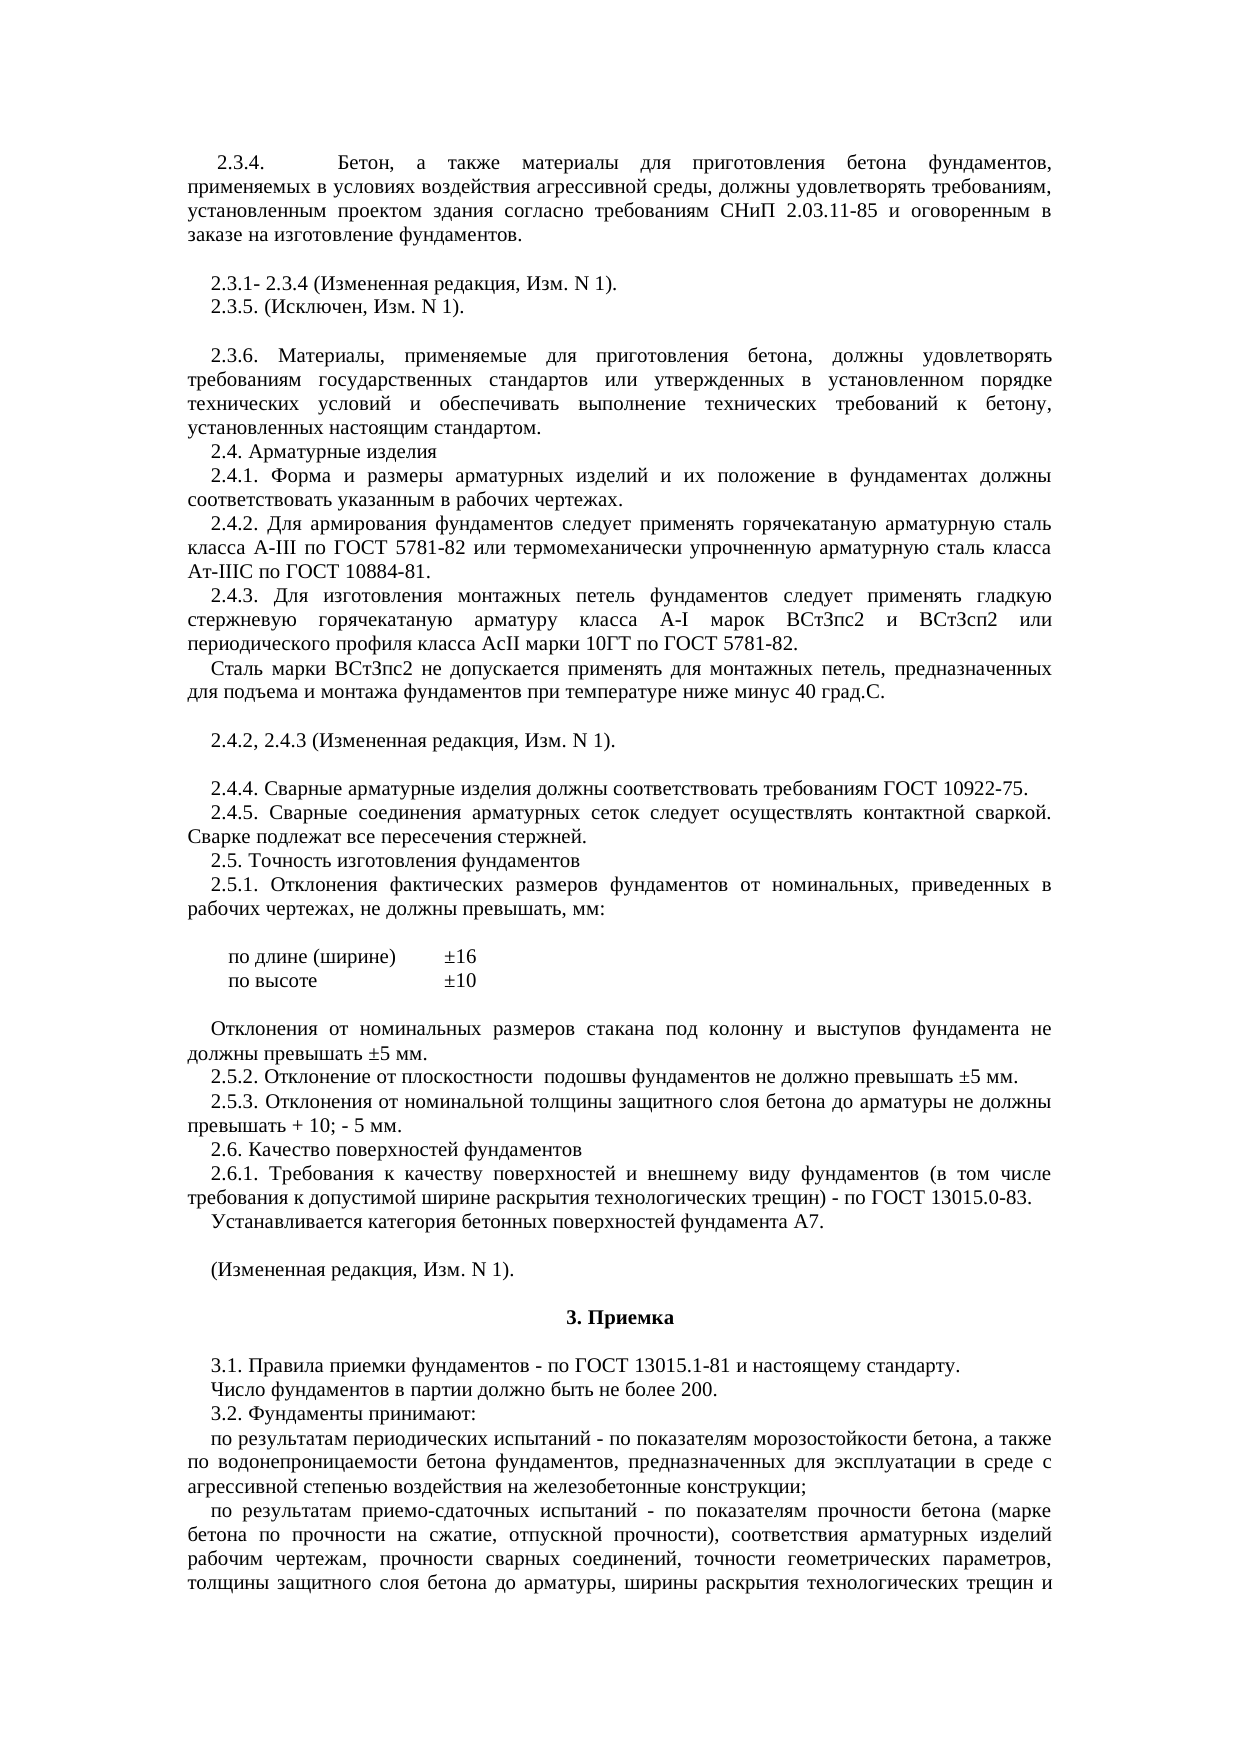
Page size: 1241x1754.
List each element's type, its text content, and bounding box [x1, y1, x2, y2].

text 3.2. Фундаменты принимают: [187, 1401, 1053, 1425]
text 3.1. Правила приемки фундаментов - по ГОСТ 13015.1-81 и настоящему стандарту. [187, 1353, 1053, 1377]
text 2.5.3. Отклонения от номинальной толщины защитного слоя бетона до арматуры не должны превышать + 10; - 5 мм. [187, 1088, 1053, 1137]
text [187, 1497, 1053, 1594]
text 2.4.2, 2.4.3 (Измененная редакция, Изм. N 1). [187, 727, 1053, 752]
text Число фундаментов в партии должно быть не более 200. [187, 1377, 1053, 1401]
text Сталь марки ВСтЗпс2 не допускается применять для монтажных петель, предназначенных для подъема и монтажа фундаментов при температуре ниже минус 40 град.С. [187, 655, 1053, 703]
text 2.5.1. Отклонения фактических размеров фундаментов от номинальных, приведенных в рабочих чертежах, не должны превышать, мм: [187, 872, 1053, 920]
text 2.4.2. Для армирования фундаментов следует применять горячекатаную арматурную сталь класса А-III по ГОСТ 5781-82 или термомеханически упрочненную арматурную сталь класса Ат-IIIС по ГОСТ 10884-81. [187, 511, 1053, 583]
text 2.6.1. Требования к качеству поверхностей и внешнему виду фундаментов (в том числе требования к допустимой ширине раскрытия технологических трещин) - по ГОСТ 13015.0-83. [187, 1161, 1053, 1209]
text Отклонения от номинальных размеров стакана под колонну и выступов фундамента не должны превышать ±5 мм. [187, 1016, 1053, 1064]
text по результатам периодических испытаний - по показателям морозостойкости бетона, а также по водонепроницаемости бетона фундаментов, предназначенных для эксплуатации в среде с агрессивной степенью воздействия на железобетонные конструкции; [187, 1425, 1053, 1497]
text 2.4.4. Сварные арматурные изделия должны соответствовать требованиям ГОСТ 10922-75. [187, 776, 1053, 800]
text 2.3.5. (Исключен, Изм. N 1). [187, 294, 1053, 318]
table_header по длине (ширине) [217, 944, 433, 968]
table_cell по высоте [217, 968, 433, 992]
text 2.5.2. Отклонение от плоскостности подошвы фундаментов не должно превышать ±5 мм. [187, 1064, 1053, 1088]
text (Измененная редакция, Изм. N 1). [187, 1257, 1053, 1281]
text 2.4. Арматурные изделия [187, 439, 1053, 463]
text 2.6. Качество поверхностей фундаментов [187, 1137, 1053, 1161]
text 2.5. Точность изготовления фундаментов [187, 848, 1053, 872]
text Устанавливается категория бетонных поверхностей фундамента А7. [187, 1209, 1053, 1233]
list Бетон, а также материалы для приготовления бетона фундаментов, применяемых в условиях воздействия агрессивной среды, должны удовлетворять требованиям, установленным проектом здания согласно требованиям СНиП 2.03.11-85 и оговоренным в заказе на изготовление фундаментов. [187, 150, 1053, 246]
text 2.3.1- 2.3.4 (Измененная редакция, Изм. N 1). [187, 270, 1053, 294]
subtitle 3. Приемка [187, 1305, 1053, 1329]
text 2.4.3. Для изготовления монтажных петель фундаментов следует применять гладкую стержневую горячекатаную арматуру класса А-I марок ВСтЗпс2 и ВСтЗсп2 или периодического профиля класса АсII марки 10ГТ по ГОСТ 5781-82. [187, 583, 1053, 655]
text 2.3.6. Материалы, применяемые для приготовления бетона, должны удовлетворять требованиям государственных стандартов или утвержденных в установленном порядке технических условий и обеспечивать выполнение технических требований к бетону, установленных настоящим стандартом. [187, 342, 1053, 439]
table_cell ±10 [433, 968, 497, 992]
table_header ±16 [433, 944, 497, 968]
text 2.4.1. Форма и размеры арматурных изделий и их положение в фундаментах должны соответствовать указанным в рабочих чертежах. [187, 463, 1053, 511]
text 2.4.5. Сварные соединения арматурных сеток следует осуществлять контактной сваркой. Сварке подлежат все пересечения стержней. [187, 800, 1053, 848]
